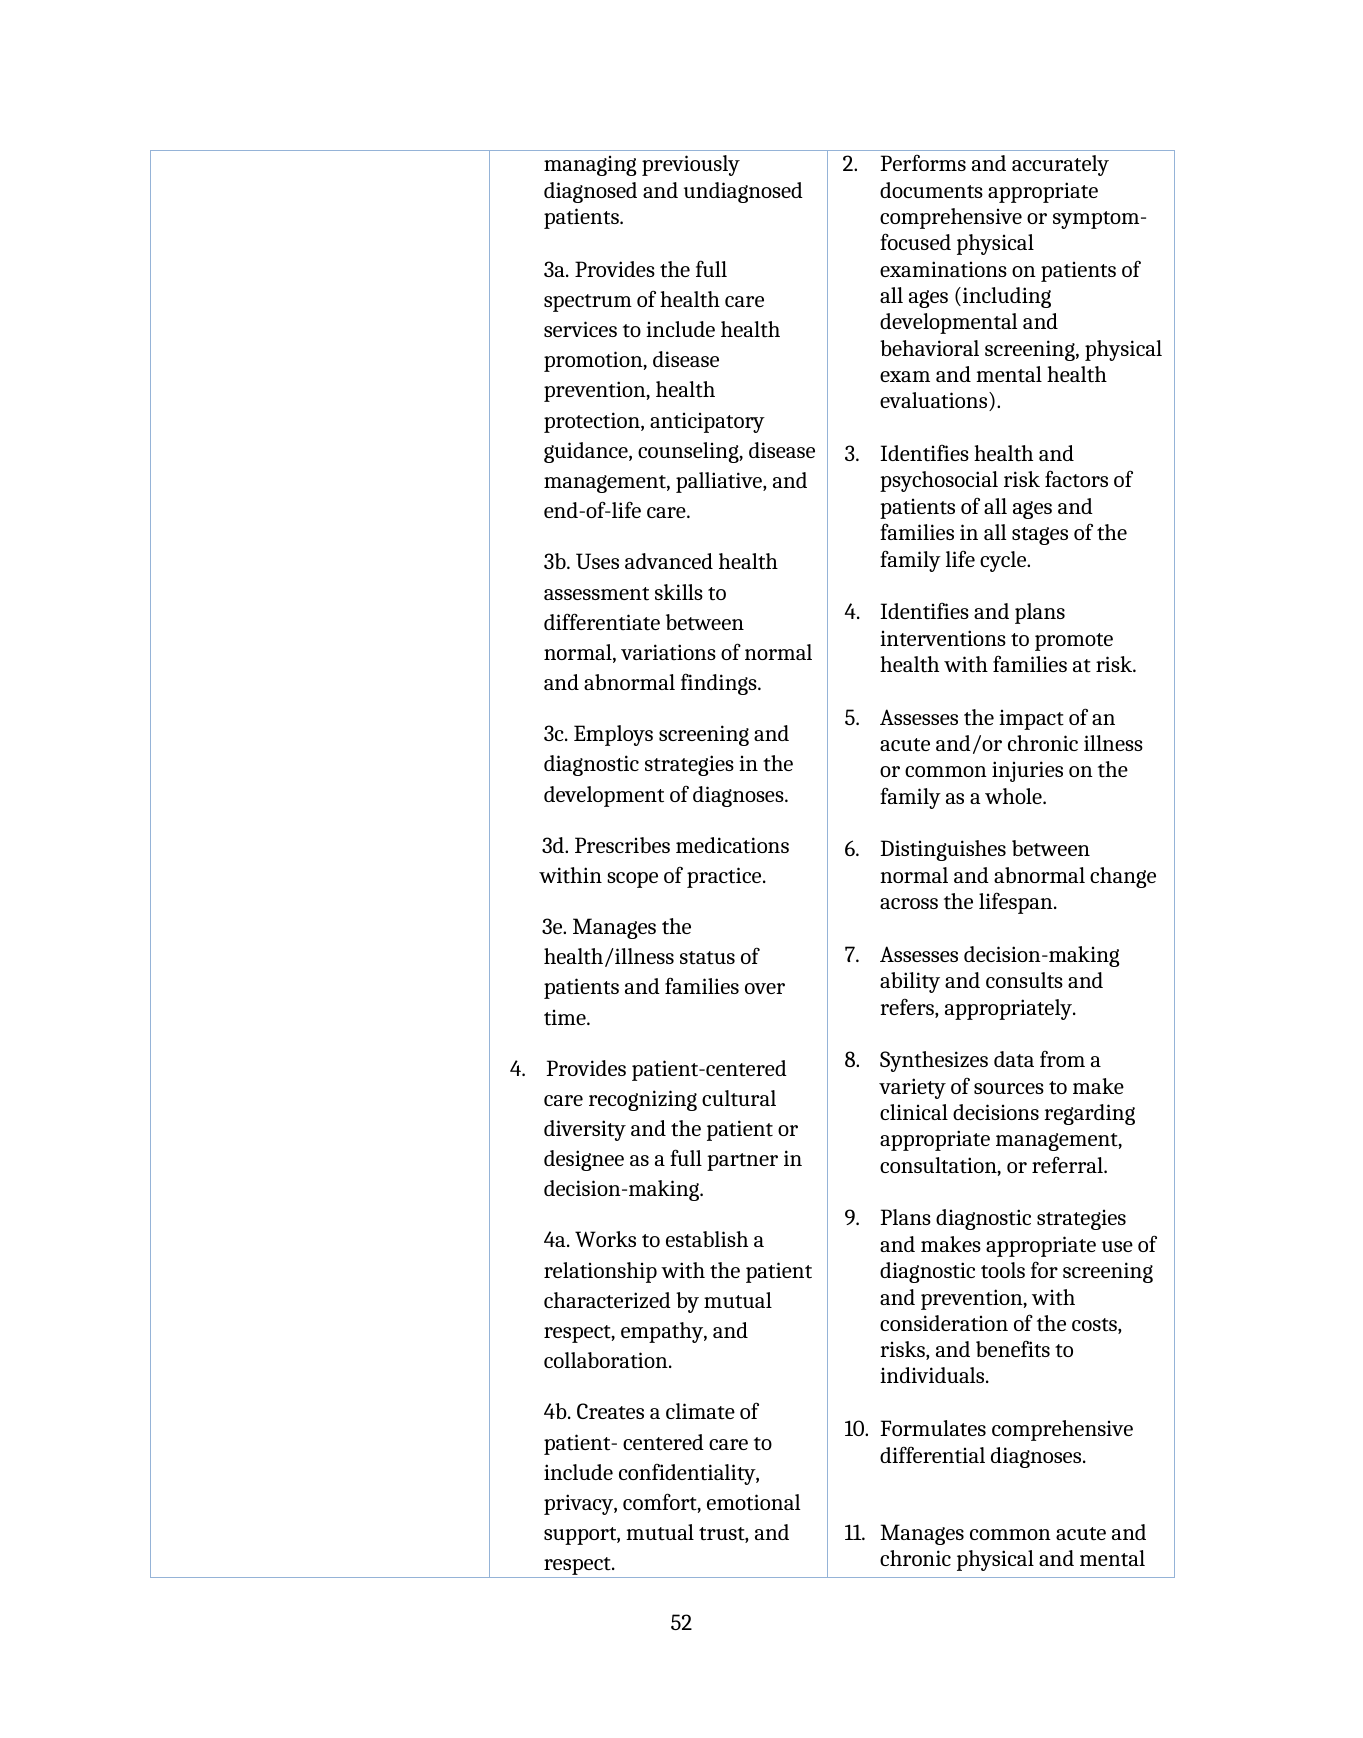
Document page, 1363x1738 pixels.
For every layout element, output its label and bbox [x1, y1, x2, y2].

table_cell [828, 151, 1174, 1577]
table_cell [490, 151, 827, 1577]
table_cell [151, 151, 489, 1577]
